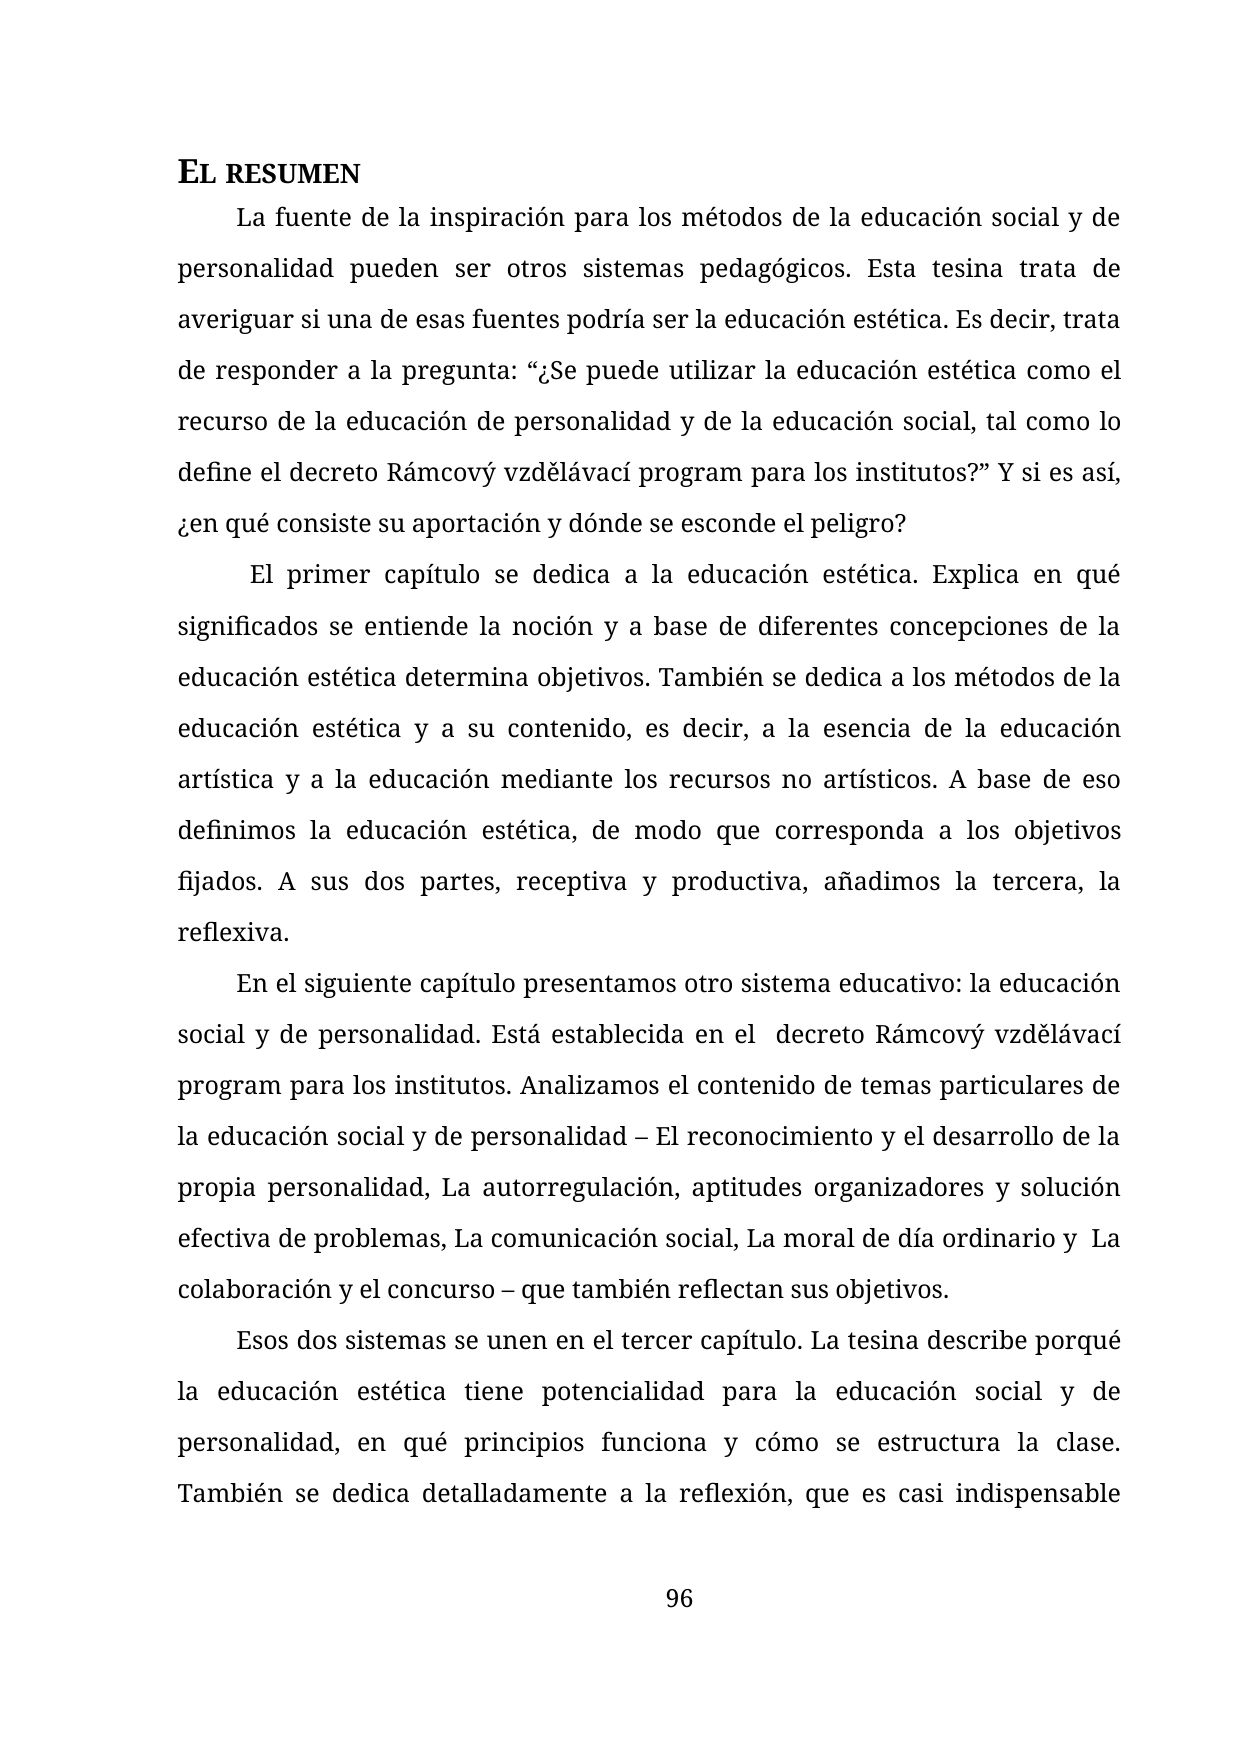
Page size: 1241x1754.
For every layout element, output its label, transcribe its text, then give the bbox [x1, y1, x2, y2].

text La fuente de la inspiración para los métodos de la educación social y de personalidad pueden ser otros sistemas pedagógicos. Esta tesina trata de averiguar si una de esas fuentes podría ser la educación estética. Es decir, trata de responder a la pregunta: “¿Se puede utilizar la educación estética como el recurso de la educación de personalidad y de la educación social, tal como lo define el decreto Rámcový vzdělávací program para los institutos?” Y si es así, ¿en qué consiste su aportación y dónde se esconde el peligro? [177, 200, 1122, 540]
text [177, 1323, 1122, 1510]
text En el siguiente capítulo presentamos otro sistema educativo: la educación social y de personalidad. Está establecida en el decreto Rámcový vzdělávací program para los institutos. Analizamos el contenido de temas particulares de la educación social y de personalidad – El reconocimiento y el desarrollo de la propia personalidad, La autorregulación, aptitudes organizadores y solución efectiva de problemas, La comunicación social, La moral de día ordinario y La colaboración y el concurso – que también reflectan sus objetivos. [177, 966, 1122, 1306]
subtitle El resumen [177, 148, 1122, 193]
text El primer capítulo se dedica a la educación estética. Explica en qué significados se entiende la noción y a base de diferentes concepciones de la educación estética determina objetivos. También se dedica a los métodos de la educación estética y a su contenido, es decir, a la esencia de la educación artística y a la educación mediante los recursos no artísticos. A base de eso definimos la educación estética, de modo que corresponda a los objetivos fijados. A sus dos partes, receptiva y productiva, añadimos la tercera, la reflexiva. [177, 557, 1122, 948]
